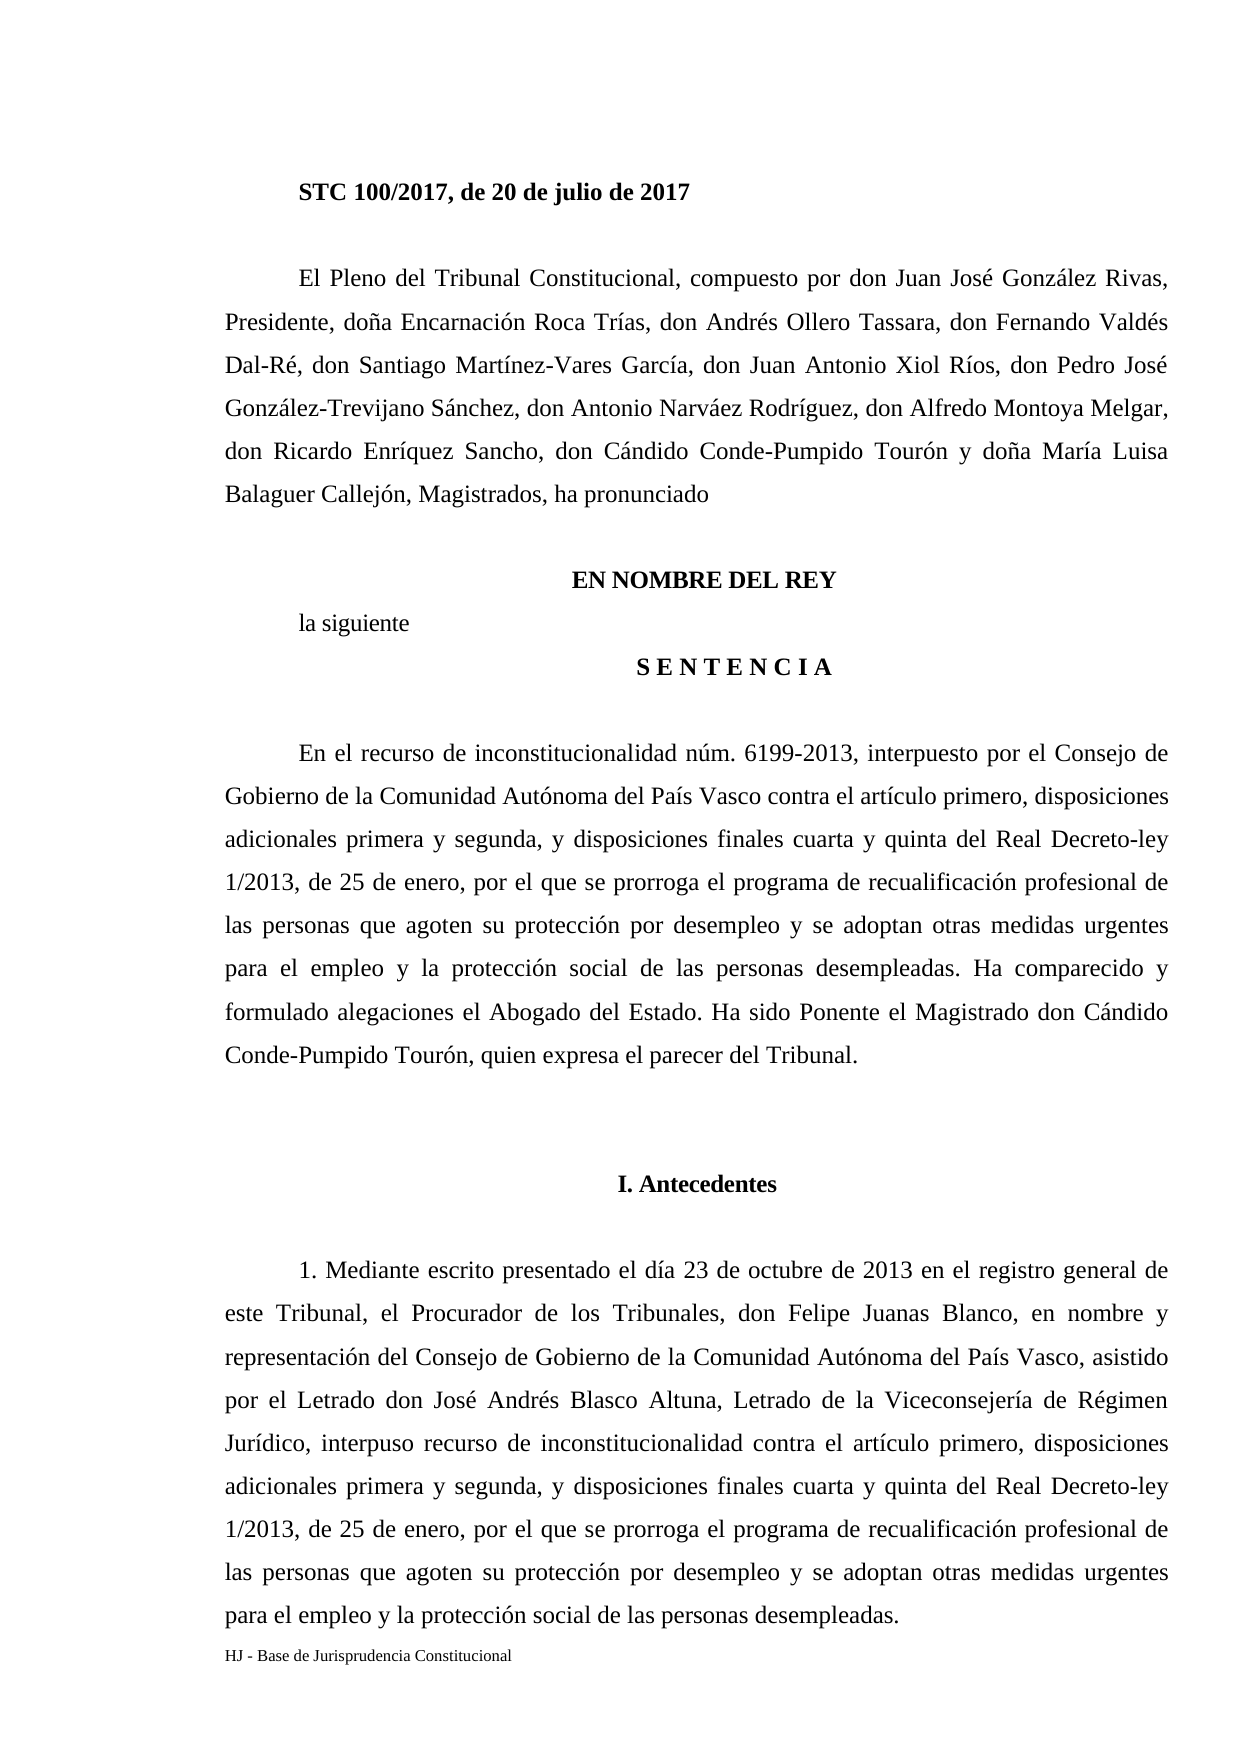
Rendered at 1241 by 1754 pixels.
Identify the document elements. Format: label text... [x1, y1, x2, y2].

text STC 100/2017, de 20 de julio de 2017 [224, 177, 1169, 206]
text En el recurso de inconstitucionalidad núm. 6199-2013, interpuesto por el Consejo de Gobierno de la Comunidad Autónoma del País Vasco contra el artículo primero, disposiciones adicionales primera y segunda, y disposiciones finales cuarta y quinta del Real Decreto-ley 1/2013, de 25 de enero, por el que se prorroga el programa de recualificación profesional de las personas que agoten su protección por desempleo y se adoptan otras medidas urgentes para el empleo y la protección social de las personas desempleadas. Ha comparecido y formulado alegaciones el Abogado del Estado. Ha sido Ponente el Magistrado don Cándido Conde-Pumpido Tourón, quien expresa el parecer del Tribunal. [224, 738, 1169, 1068]
text la siguiente [224, 608, 1110, 637]
text S E N T E N C I A [224, 652, 1169, 680]
text El Pleno del Tribunal Constitucional, compuesto por don Juan José González Rivas, Presidente, doña Encarnación Roca Trías, don Andrés Ollero Tassara, don Fernando Valdés Dal-Ré, don Santiago Martínez-Vares García, don Juan Antonio Xiol Ríos, don Pedro José González-Trevijano Sánchez, don Antonio Narváez Rodríguez, don Alfredo Montoya Melgar, don Ricardo Enríquez Sancho, don Cándido Conde-Pumpido Tourón y doña María Luisa Balaguer Callejón, Magistrados, ha pronunciado [224, 263, 1169, 508]
text EN NOMBRE DEL REY [224, 565, 1110, 594]
text 1. Mediante escrito presentado el día 23 de octubre de 2013 en el registro general de este Tribunal, el Procurador de los Tribunales, don Felipe Juanas Blanco, en nombre y representación del Consejo de Gobierno de la Comunidad Autónoma del País Vasco, asistido por el Letrado don José Andrés Blasco Altuna, Letrado de la Viceconsejería de Régimen Jurídico, interpuso recurso de inconstitucionalidad contra el artículo primero, disposiciones adicionales primera y segunda, y disposiciones finales cuarta y quinta del Real Decreto-ley 1/2013, de 25 de enero, por el que se prorroga el programa de recualificación profesional de las personas que agoten su protección por desempleo y se adoptan otras medidas urgentes para el empleo y la protección social de las personas desempleadas. [224, 1255, 1169, 1629]
text I. Antecedentes [224, 1169, 1169, 1198]
